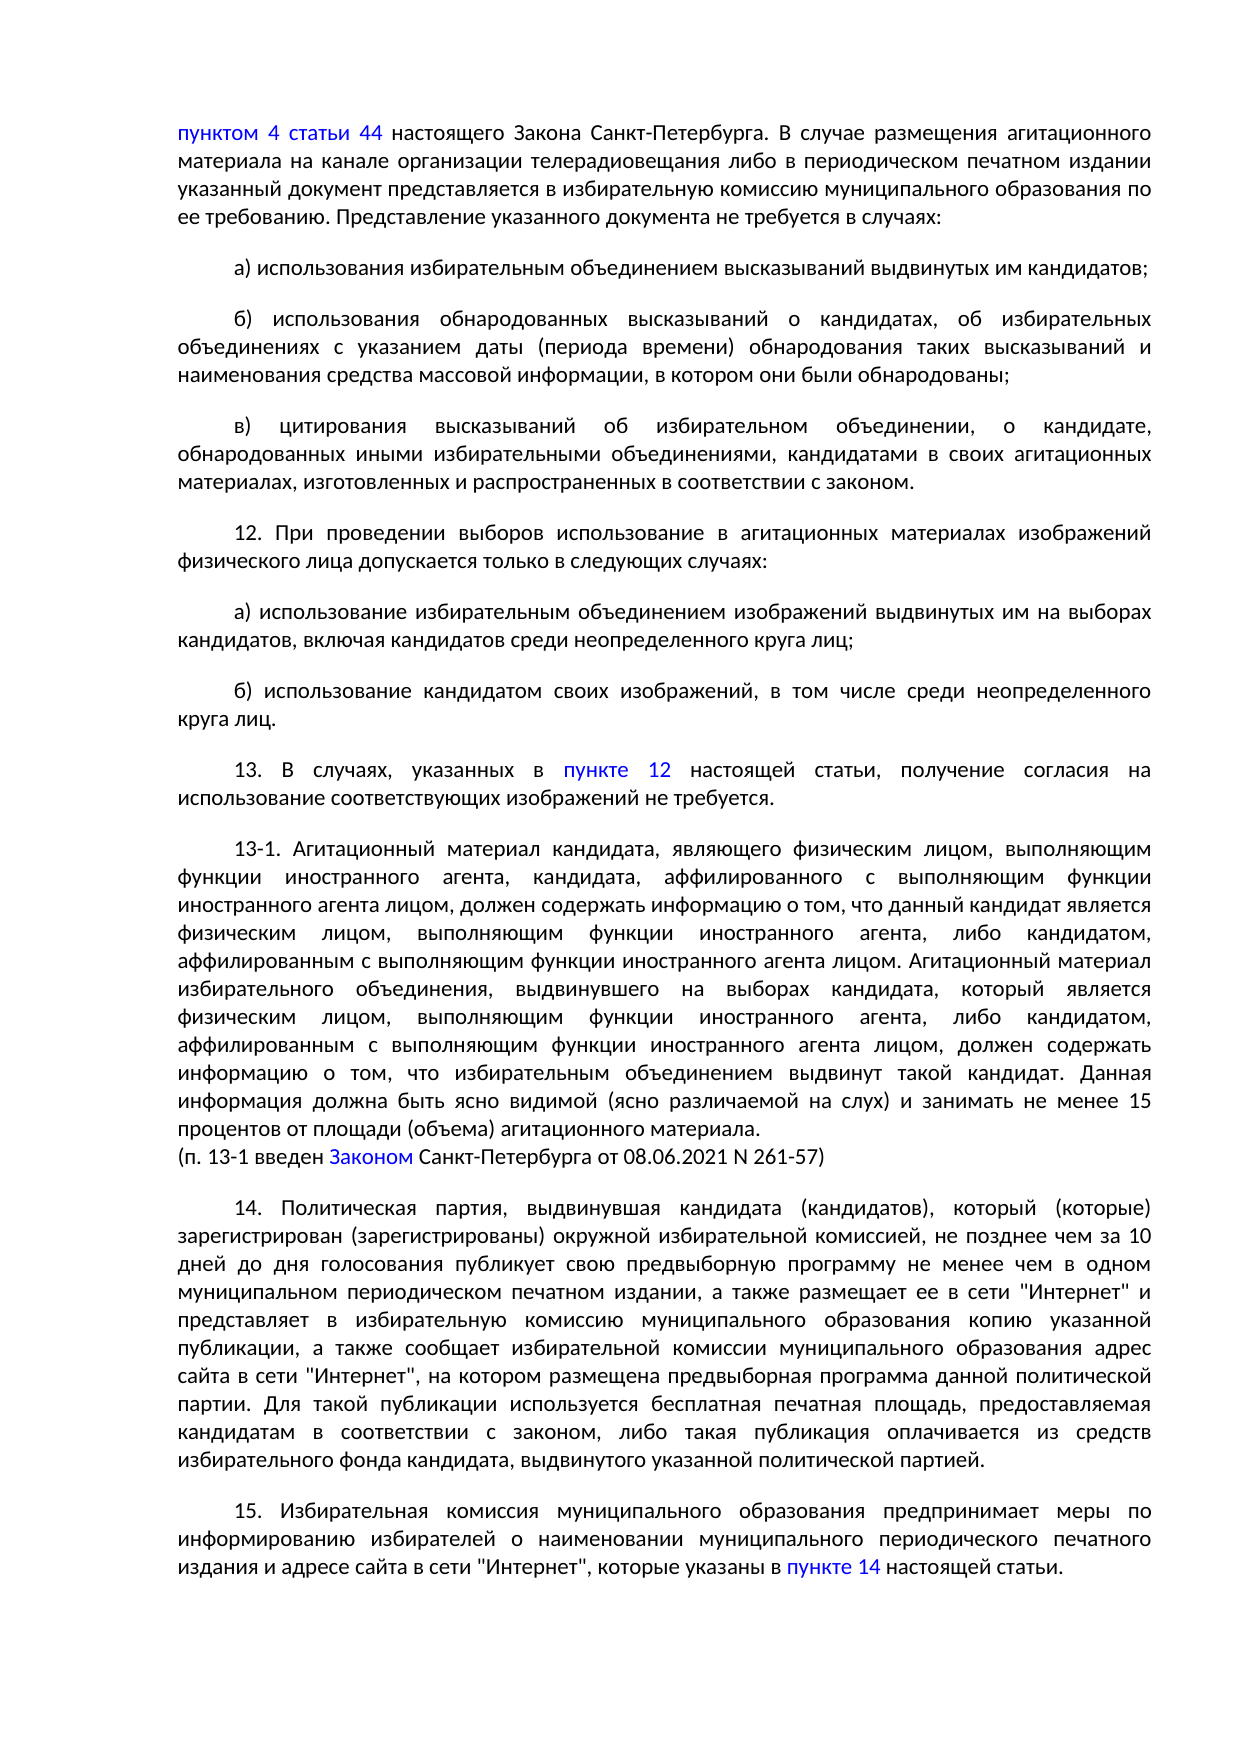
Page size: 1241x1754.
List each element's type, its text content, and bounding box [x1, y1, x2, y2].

text 13. В случаях, указанных в пункте 12 настоящей статьи, получение согласия на использование соответствующих изображений не требуется. [177, 755, 1152, 811]
text б) использования обнародованных высказываний о кандидатах, об избирательных объединениях с указанием даты (периода времени) обнародования таких высказываний и наименования средства массовой информации, в котором они были обнародованы; [177, 304, 1152, 388]
text а) использования избирательным объединением высказываний выдвинутых им кандидатов; [177, 253, 1152, 281]
text (п. 13-1 введен Законом Санкт-Петербурга от 08.06.2021 N 261-57) [177, 1142, 1152, 1170]
text а) использование избирательным объединением изображений выдвинутых им на выборах кандидатов, включая кандидатов среди неопределенного круга лиц; [177, 597, 1152, 653]
text в) цитирования высказываний об избирательном объединении, о кандидате, обнародованных иными избирательными объединениями, кандидатами в своих агитационных материалах, изготовленных и распространенных в соответствии с законом. [177, 411, 1152, 495]
text 14. Политическая партия, выдвинувшая кандидата (кандидатов), который (которые) зарегистрирован (зарегистрированы) окружной избирательной комиссией, не позднее чем за 10 дней до дня голосования публикует свою предвыборную программу не менее чем в одном муниципальном периодическом печатном издании, а также размещает ее в сети "Интернет" и представляет в избирательную комиссию муниципального образования копию указанной публикации, а также сообщает избирательной комиссии муниципального образования адрес сайта в сети "Интернет", на котором размещена предвыборная программа данной политической партии. Для такой публикации используется бесплатная печатная площадь, предоставляемая кандидатам в соответствии с законом, либо такая публикация оплачивается из средств избирательного фонда кандидата, выдвинутого указанной политической партией. [177, 1193, 1152, 1473]
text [177, 118, 1152, 230]
text 15. Избирательная комиссия муниципального образования предпринимает меры по информированию избирателей о наименовании муниципального периодического печатного издания и адресе сайта в сети "Интернет", которые указаны в пункте 14 настоящей статьи. [177, 1496, 1152, 1580]
text б) использование кандидатом своих изображений, в том числе среди неопределенного круга лиц. [177, 676, 1152, 732]
text 12. При проведении выборов использование в агитационных материалах изображений физического лица допускается только в следующих случаях: [177, 518, 1152, 574]
text 13-1. Агитационный материал кандидата, являющего физическим лицом, выполняющим функции иностранного агента, кандидата, аффилированного с выполняющим функции иностранного агента лицом, должен содержать информацию о том, что данный кандидат является физическим лицом, выполняющим функции иностранного агента, либо кандидатом, аффилированным с выполняющим функции иностранного агента лицом. Агитационный материал избирательного объединения, выдвинувшего на выборах кандидата, который является физическим лицом, выполняющим функции иностранного агента, либо кандидатом, аффилированным с выполняющим функции иностранного агента лицом, должен содержать информацию о том, что избирательным объединением выдвинут такой кандидат. Данная информация должна быть ясно видимой (ясно различаемой на слух) и занимать не менее 15 процентов от площади (объема) агитационного материала. [177, 834, 1152, 1142]
